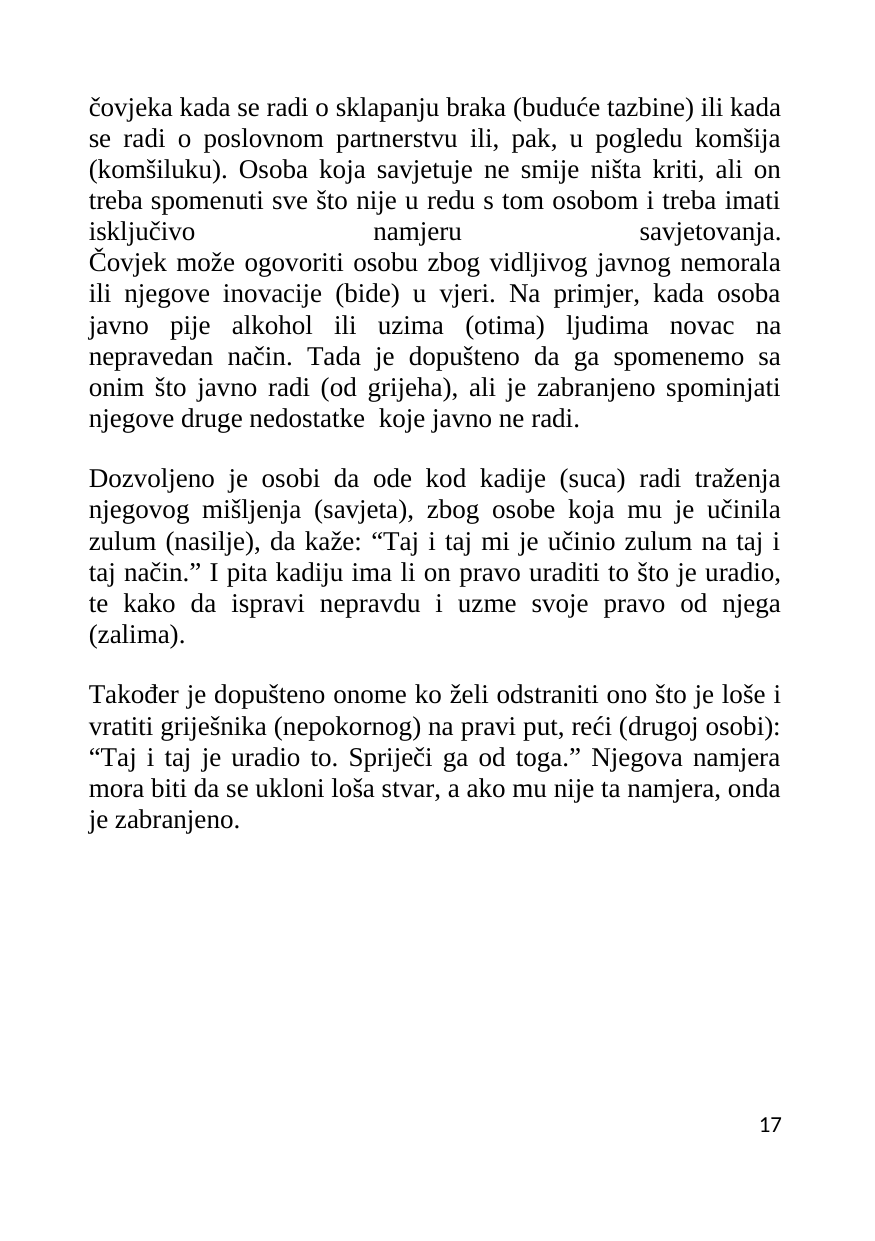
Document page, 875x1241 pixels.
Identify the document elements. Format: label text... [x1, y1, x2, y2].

text Također je dopušteno onome ko želi odstraniti ono što je loše i vratiti griješnika (nepokornog) na pravi put, reći (drugoj osobi): “Taj i taj je uradio to. Spriječi ga od toga.” Njegova namjera mora biti da se ukloni loša stvar, a ako mu nije ta namjera, onda je zabranjeno. [88, 678, 782, 834]
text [88, 91, 782, 433]
text Dozvoljeno je osobi da ode kod kadije (suca) radi traženja njegovog mišljenja (savjeta), zbog osobe koja mu je učinila zulum (nasilje), da kaže: “Taj i taj mi je učinio zulum na taj i taj način.” I pita kadiju ima li on pravo uraditi to što je uradio, te kako da ispravi nepravdu i uzme svoje pravo od njega (zalima). [88, 462, 782, 649]
